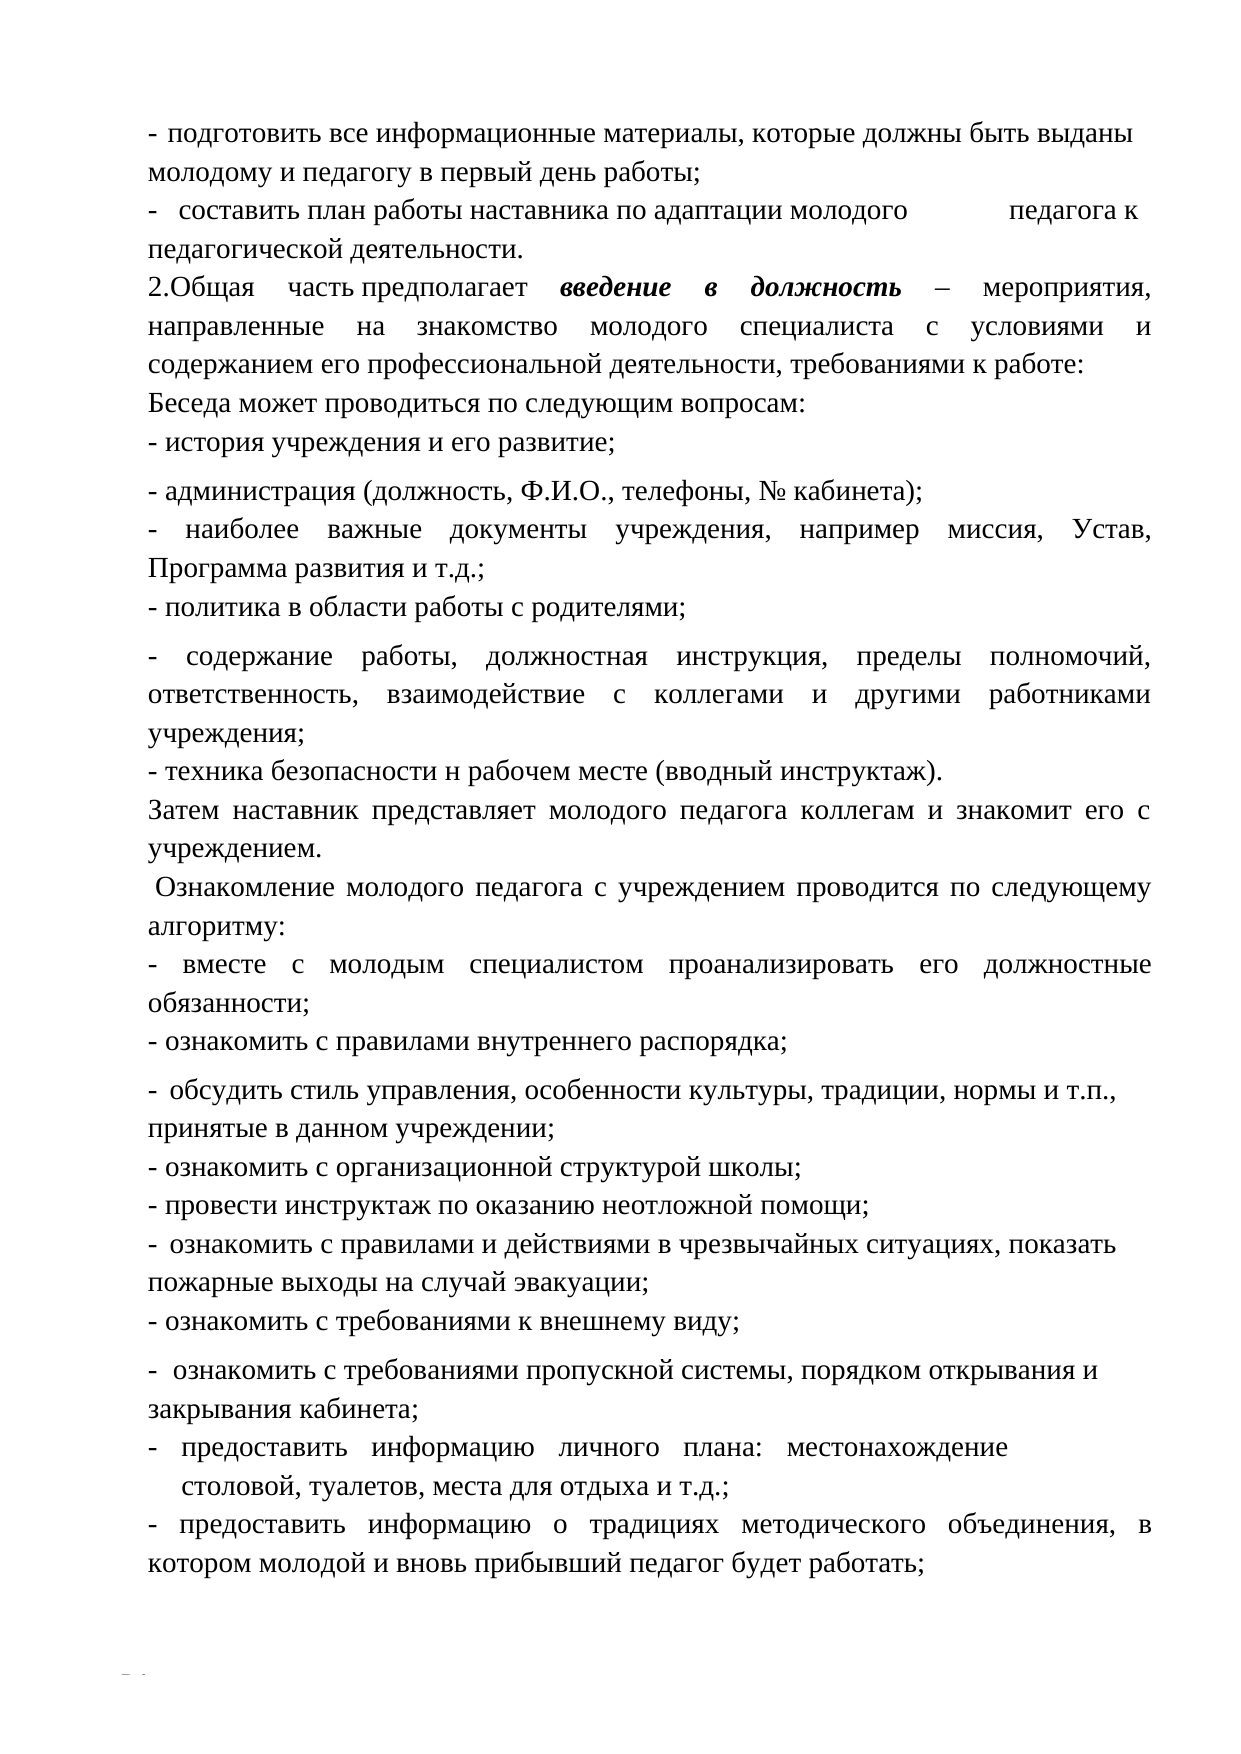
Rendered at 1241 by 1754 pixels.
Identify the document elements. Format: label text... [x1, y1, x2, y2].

list провести инструктаж по оказанию неотложной помощи; [148, 1187, 1176, 1221]
list вместе с молодым специалистом проанализировать его должностные обязанности; [148, 946, 1152, 1018]
list техника безопасности н рабочем месте (вводный инструктаж). [148, 753, 1176, 787]
list обсудить стиль управления, особенности культуры, традиции, нормы и т.п., принятые в данном учреждении; [148, 1072, 1152, 1144]
list содержание работы, должностная инструкция, пределы полномочий, ответственность, взаимодействие с коллегами и другими работниками учреждения; [148, 638, 1152, 748]
list история учреждения и его развитие; [148, 424, 1176, 457]
list составить план работы наставника по адаптации молодого педагога к педагогической деятельности. [148, 192, 1152, 264]
list ознакомить с требованиями к внешнему виду; [148, 1303, 1176, 1337]
list ознакомить с требованиями пропускной системы, порядком открывания и закрывания кабинета; [148, 1352, 1152, 1424]
list предоставить информацию о традициях методического объединения, в котором молодой и вновь прибывший педагог будет работать; [148, 1507, 1152, 1579]
list администрация (должность, Ф.И.О., телефоны, № кабинета); [148, 473, 1176, 507]
list наиболее важные документы учреждения, например миссия, Устав, Программа развития и т.д.; [148, 512, 1152, 584]
text Затем наставник представляет молодого педагога коллегам и знакомит его с учреждением. [148, 792, 1152, 864]
list ознакомить с организационной структурой школы; [148, 1149, 1176, 1182]
list предоставить информацию личного плана: местонахождение столовой, туалетов, места для отдыха и т.д.; [148, 1429, 1152, 1502]
list ознакомить с правилами и действиями в чрезвычайных ситуациях, показать пожарные выходы на случай эвакуации; [148, 1226, 1152, 1298]
list подготовить все информационные материалы, которые должны быть выданы молодому и педагогу в первый день работы; [148, 115, 1152, 187]
text Ознакомление молодого педагога с учреждением проводится по следующему алгоритму: [148, 869, 1152, 941]
list политика в области работы с родителями; [148, 589, 1176, 622]
list ознакомить с правилами внутреннего распорядка; [148, 1023, 1176, 1057]
list Общая часть предполагает введение в должность – мероприятия, направленные на знакомство молодого специалиста с условиями и содержанием его профессиональной деятельности, требованиями к работе: Беседа может проводиться по следующим вопросам: [148, 269, 1152, 419]
